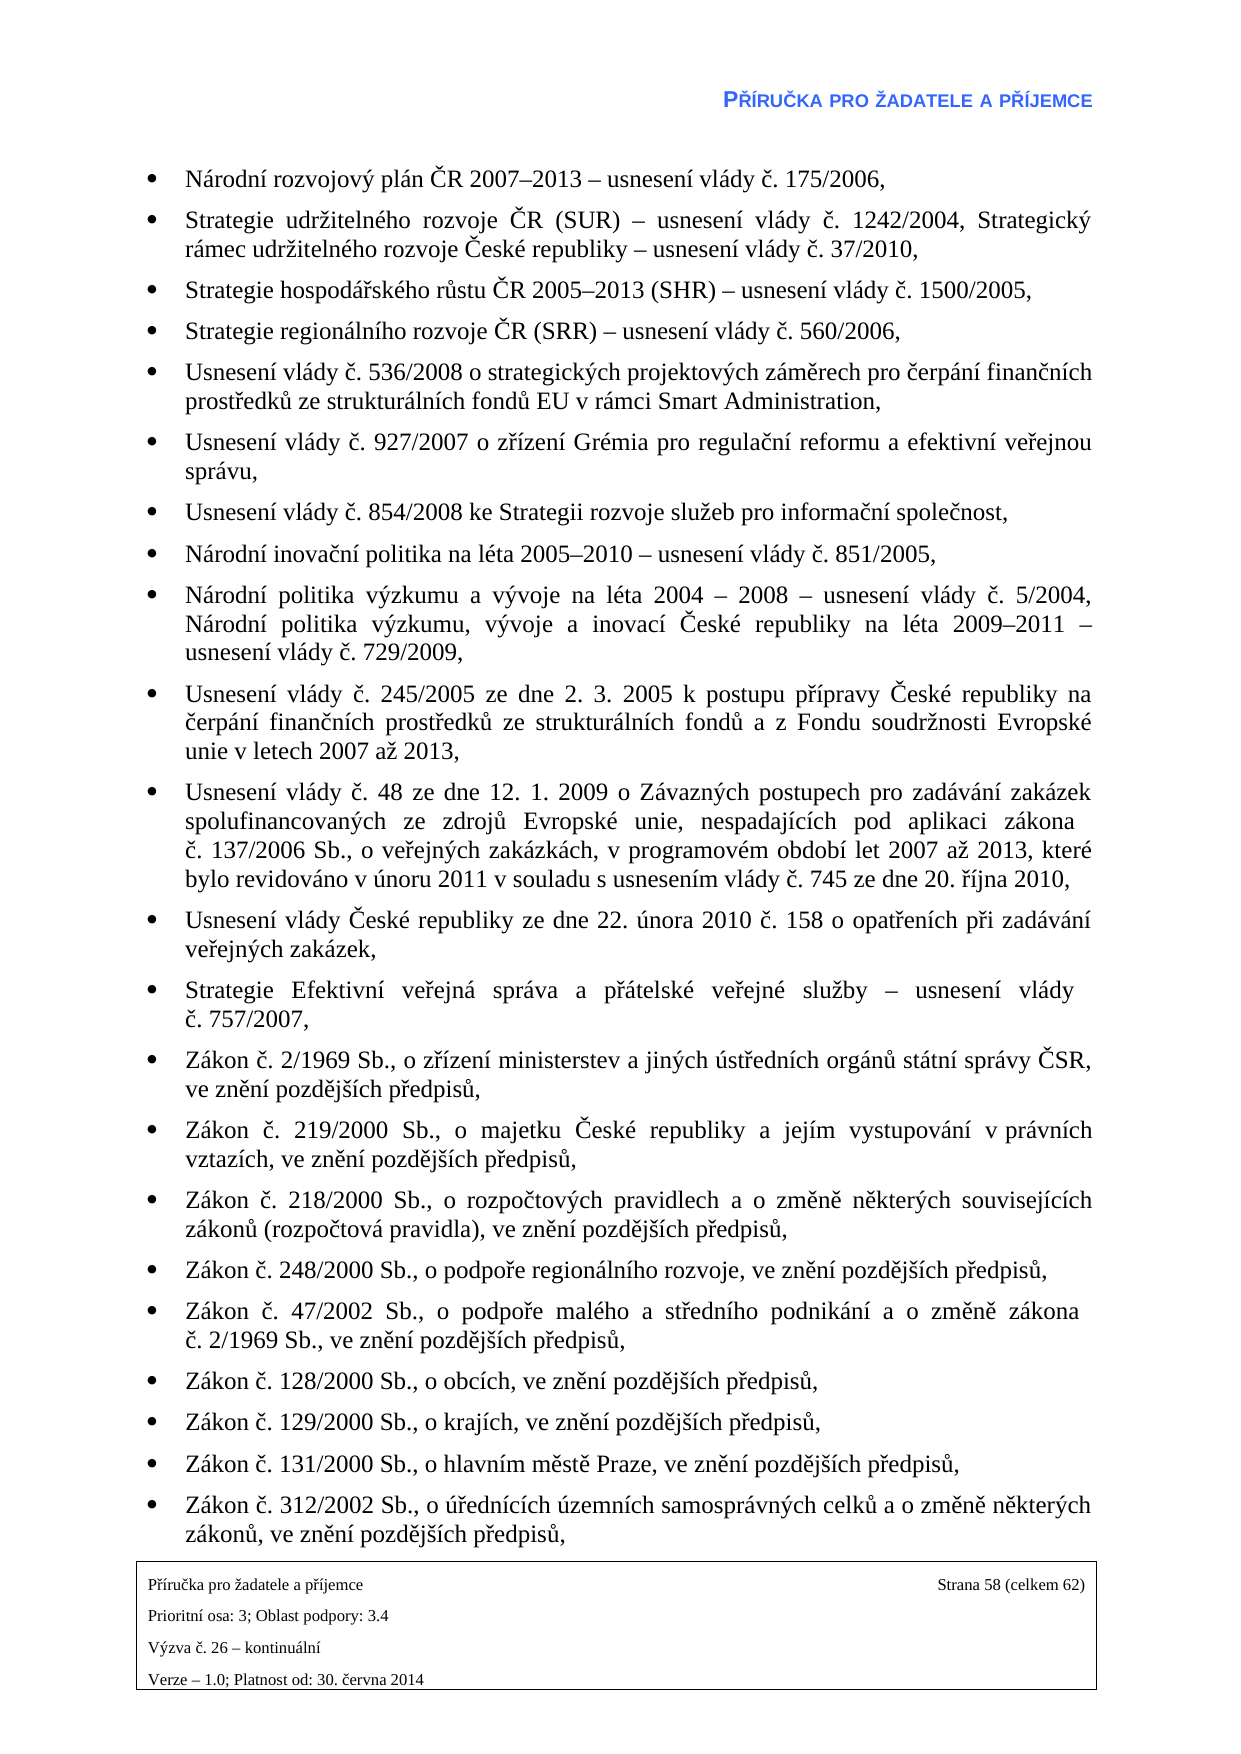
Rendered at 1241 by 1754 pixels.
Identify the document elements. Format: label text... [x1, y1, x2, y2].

list Strategie hospodářského růstu ČR 2005–2013 (SHR) – usnesení vlády č. 1500/2005, [148, 275, 1092, 304]
list Strategie udržitelného rozvoje ČR (SUR) – usnesení vlády č. 1242/2004, Strategický rámec udržitelného rozvoje České republiky – usnesení vlády č. 37/2010, [148, 205, 1092, 262]
list Národní rozvojový plán ČR 2007–2013 – usnesení vlády č. 175/2006, [148, 164, 1092, 192]
list Zákon č. 128/2000 Sb., o obcích, ve znění pozdějších předpisů, [148, 1366, 1092, 1395]
list Zákon č. 312/2002 Sb., o úřednících územních samosprávných celků a o změně některých zákonů, ve znění pozdějších předpisů, [148, 1490, 1092, 1547]
list Usnesení vlády č. 48 ze dne 12. 1. 2009 o Závazných postupech pro zadávání zakázek spolufinancovaných ze zdrojů Evropské unie, nespadajících pod aplikaci zákona č. 137/2006 Sb., o veřejných zakázkách, v programovém období let 2007 až 2013, které bylo revidováno v únoru 2011 v souladu s usnesením vlády č. 745 ze dne 20. října 2010, [148, 777, 1092, 892]
list Zákon č. 219/2000 Sb., o majetku České republiky a jejím vystupování v právních vztazích, ve znění pozdějších předpisů, [148, 1115, 1092, 1172]
list Usnesení vlády České republiky ze dne 22. února 2010 č. 158 o opatřeních při zadávání veřejných zakázek, [148, 905, 1092, 962]
list Zákon č. 129/2000 Sb., o krajích, ve znění pozdějších předpisů, [148, 1407, 1092, 1436]
list Usnesení vlády č. 927/2007 o zřízení Grémia pro regulační reformu a efektivní veřejnou správu, [148, 427, 1092, 485]
list Zákon č. 2/1969 Sb., o zřízení ministerstev a jiných ústředních orgánů státní správy ČSR, ve znění pozdějších předpisů, [148, 1045, 1092, 1102]
list Strategie Efektivní veřejná správa a přátelské veřejné služby – usnesení vlády č. 757/2007, [148, 975, 1092, 1032]
list Usnesení vlády č. 245/2005 ze dne 2. 3. 2005 k postupu přípravy České republiky na čerpání finančních prostředků ze strukturálních fondů a z Fondu soudržnosti Evropské unie v letech 2007 až 2013, [148, 679, 1092, 765]
list Zákon č. 131/2000 Sb., o hlavním městě Praze, ve znění pozdějších předpisů, [148, 1449, 1092, 1477]
list Zákon č. 218/2000 Sb., o rozpočtových pravidlech a o změně některých souvisejících zákonů (rozpočtová pravidla), ve znění pozdějších předpisů, [148, 1185, 1092, 1242]
list Strategie regionálního rozvoje ČR (SRR) – usnesení vlády č. 560/2006, [148, 316, 1092, 345]
list Národní politika výzkumu a vývoje na léta 2004 – 2008 – usnesení vlády č. 5/2004, Národní politika výzkumu, vývoje a inovací České republiky na léta 2009–2011 – usnesení vlády č. 729/2009, [148, 580, 1092, 666]
list Usnesení vlády č. 536/2008 o strategických projektových záměrech pro čerpání finančních prostředků ze strukturálních fondů EU v rámci Smart Administration, [148, 357, 1092, 415]
list Národní inovační politika na léta 2005–2010 – usnesení vlády č. 851/2005, [148, 539, 1092, 567]
list Usnesení vlády č. 854/2008 ke Strategii rozvoje služeb pro informační společnost, [148, 497, 1092, 526]
list Zákon č. 248/2000 Sb., o podpoře regionálního rozvoje, ve znění pozdějších předpisů, [148, 1255, 1092, 1284]
list Zákon č. 47/2002 Sb., o podpoře malého a středního podnikání a o změně zákona č. 2/1969 Sb., ve znění pozdějších předpisů, [148, 1296, 1092, 1354]
